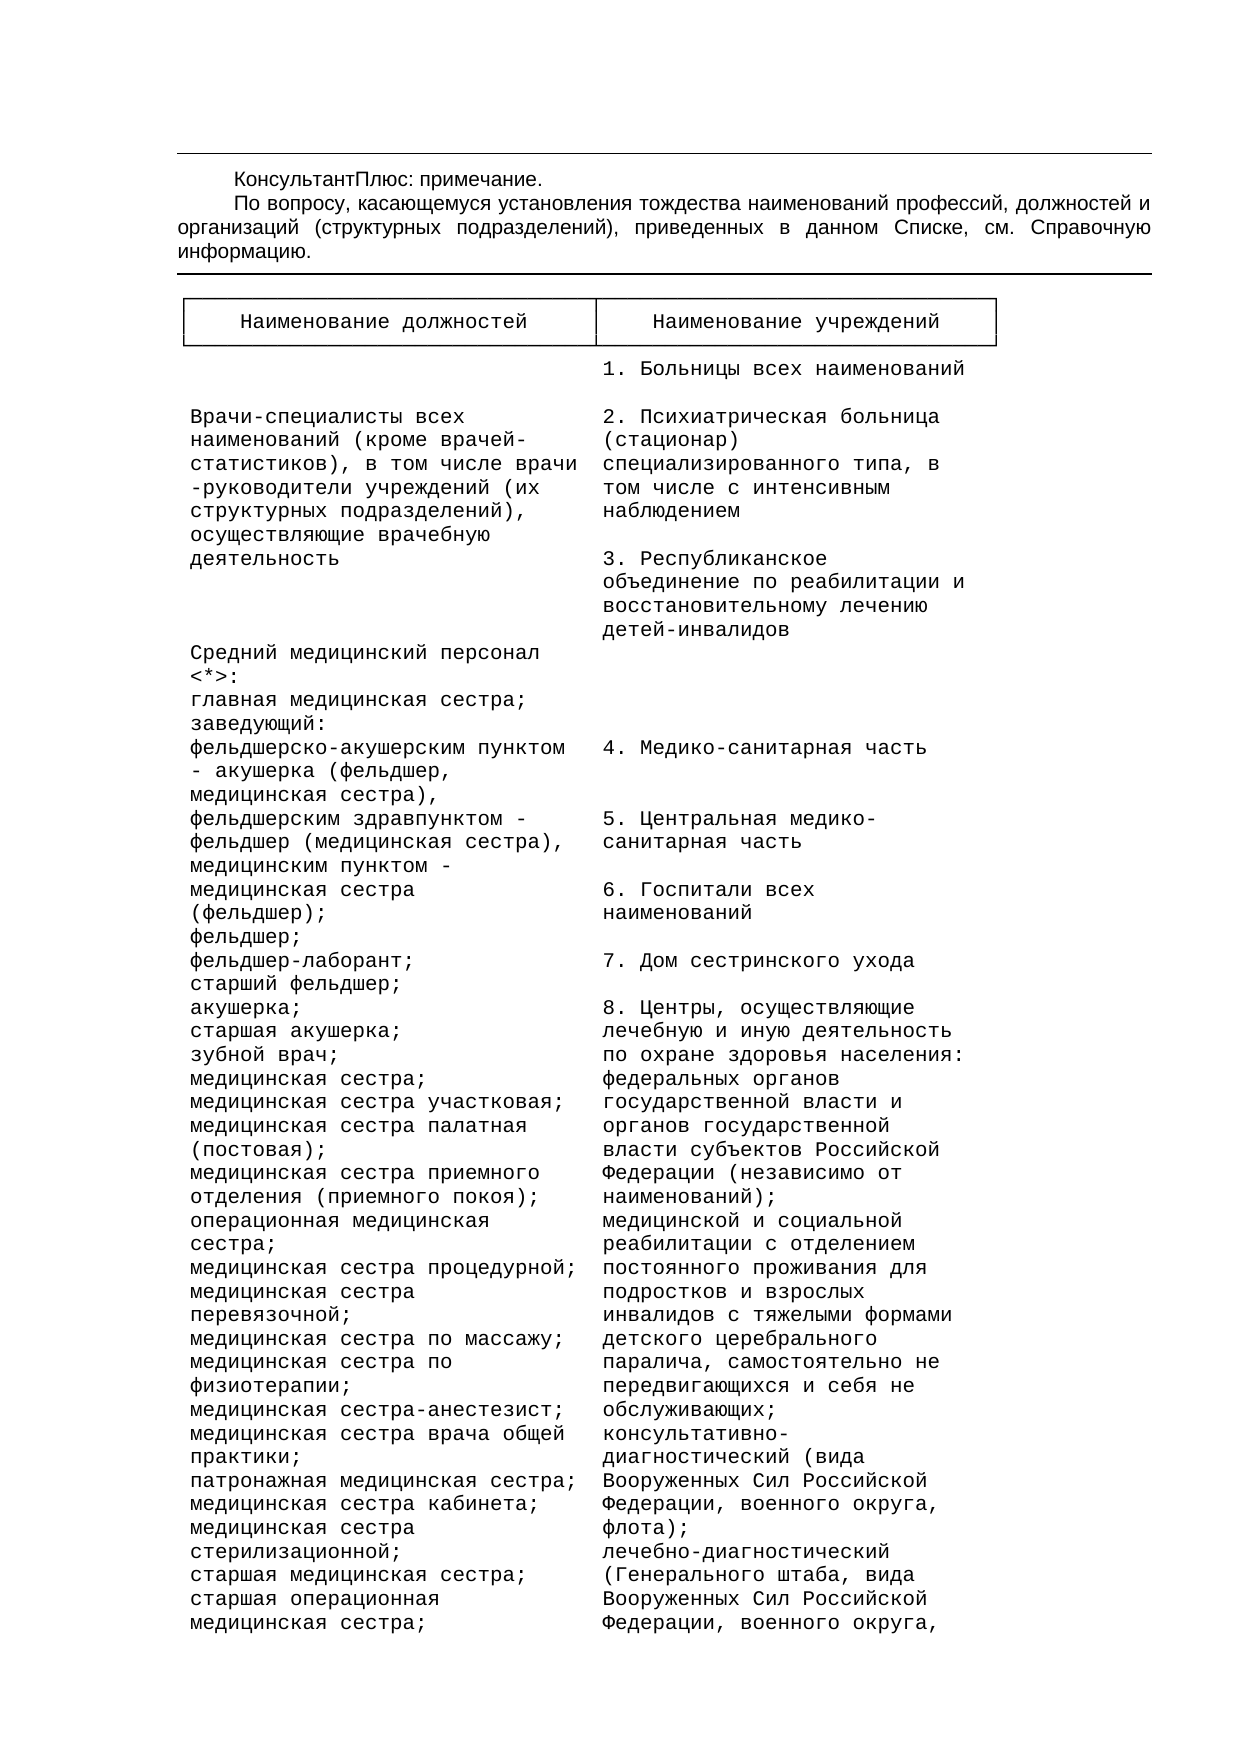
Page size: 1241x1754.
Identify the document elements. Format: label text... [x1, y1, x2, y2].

text патронажная медицинская сестра; Вооруженных Сил Российской [177, 1470, 1152, 1493]
text старшая операционная Вооруженных Сил Российской [177, 1588, 1152, 1612]
text ┌────────────────────────────────┬───────────────────────────────┐ [177, 287, 1152, 311]
text └────────────────────────────────┴───────────────────────────────┘ [177, 335, 1152, 358]
text главная медицинская сестра; [177, 689, 1152, 713]
text старшая медицинская сестра; (Генерального штаба, вида [177, 1564, 1152, 1588]
text (фельдшер); наименований [177, 902, 1152, 926]
text медицинская сестра), [177, 784, 1152, 808]
text наименований (кроме врачей- (стационар) [177, 429, 1152, 453]
text фельдшер; [177, 926, 1152, 949]
text (постовая); власти субъектов Российской [177, 1139, 1152, 1162]
text осуществляющие врачебную [177, 524, 1152, 548]
text перевязочной; инвалидов с тяжелыми формами [177, 1304, 1152, 1328]
text медицинская сестра; Федерации, военного округа, [177, 1612, 1152, 1635]
text объединение по реабилитации и [177, 571, 1152, 595]
text 1. Больницы всех наименований [177, 358, 1152, 382]
text акушерка; 8. Центры, осуществляющие [177, 997, 1152, 1021]
text отделения (приемного покоя); наименований); [177, 1186, 1152, 1210]
text физиотерапии; передвигающихся и себя не [177, 1375, 1152, 1399]
text медицинская сестра по паралича, самостоятельно не [177, 1352, 1152, 1375]
text Средний медицинский персонал [177, 642, 1152, 666]
text медицинская сестра палатная органов государственной [177, 1115, 1152, 1139]
text практики; диагностический (вида [177, 1446, 1152, 1470]
text медицинская сестра-анестезист; обслуживающих; [177, 1399, 1152, 1422]
text старший фельдшер; [177, 973, 1152, 997]
text медицинским пунктом - [177, 855, 1152, 879]
text медицинская сестра подростков и взрослых [177, 1281, 1152, 1304]
text детей-инвалидов [177, 618, 1152, 642]
text фельдшерско-акушерским пунктом 4. Медико-санитарная часть [177, 737, 1152, 760]
text зубной врач; по охране здоровья населения: [177, 1044, 1152, 1068]
text медицинская сестра по массажу; детского церебрального [177, 1328, 1152, 1352]
text медицинская сестра участковая; государственной власти и [177, 1091, 1152, 1115]
text │ Наименование должностей │ Наименование учреждений │ [177, 311, 1152, 335]
text стерилизационной; лечебно-диагностический [177, 1541, 1152, 1564]
text - акушерка (фельдшер, [177, 760, 1152, 784]
text <*>: [177, 666, 1152, 689]
text КонсультантПлюс: примечание. [177, 167, 1152, 191]
text фельдшер (медицинская сестра), санитарная часть [177, 831, 1152, 855]
text старшая акушерка; лечебную и иную деятельность [177, 1021, 1152, 1044]
text медицинская сестра; федеральных органов [177, 1068, 1152, 1091]
text Врачи-специалисты всех 2. Психиатрическая больница [177, 406, 1152, 429]
text медицинская сестра флота); [177, 1517, 1152, 1541]
text заведующий: [177, 713, 1152, 737]
text структурных подразделений), наблюдением [177, 500, 1152, 524]
text медицинская сестра врача общей консультативно- [177, 1422, 1152, 1446]
text медицинская сестра процедурной; постоянного проживания для [177, 1257, 1152, 1281]
text медицинская сестра 6. Госпитали всех [177, 879, 1152, 902]
text По вопросу, касающемуся установления тождества наименований профессий, должностей и организаций (структурных подразделений), приведенных в данном Списке, см. Справочную информацию. [177, 191, 1152, 263]
text операционная медицинская медицинской и социальной [177, 1210, 1152, 1233]
text деятельность 3. Республиканское [177, 548, 1152, 571]
text медицинская сестра кабинета; Федерации, военного округа, [177, 1493, 1152, 1517]
text -руководители учреждений (их том числе с интенсивным [177, 477, 1152, 500]
text фельдшерским здравпунктом - 5. Центральная медико- [177, 808, 1152, 831]
text сестра; реабилитации с отделением [177, 1233, 1152, 1257]
text медицинская сестра приемного Федерации (независимо от [177, 1162, 1152, 1186]
text фельдшер-лаборант; 7. Дом сестринского ухода [177, 949, 1152, 973]
text статистиков), в том числе врачи специализированного типа, в [177, 453, 1152, 477]
text восстановительному лечению [177, 595, 1152, 618]
